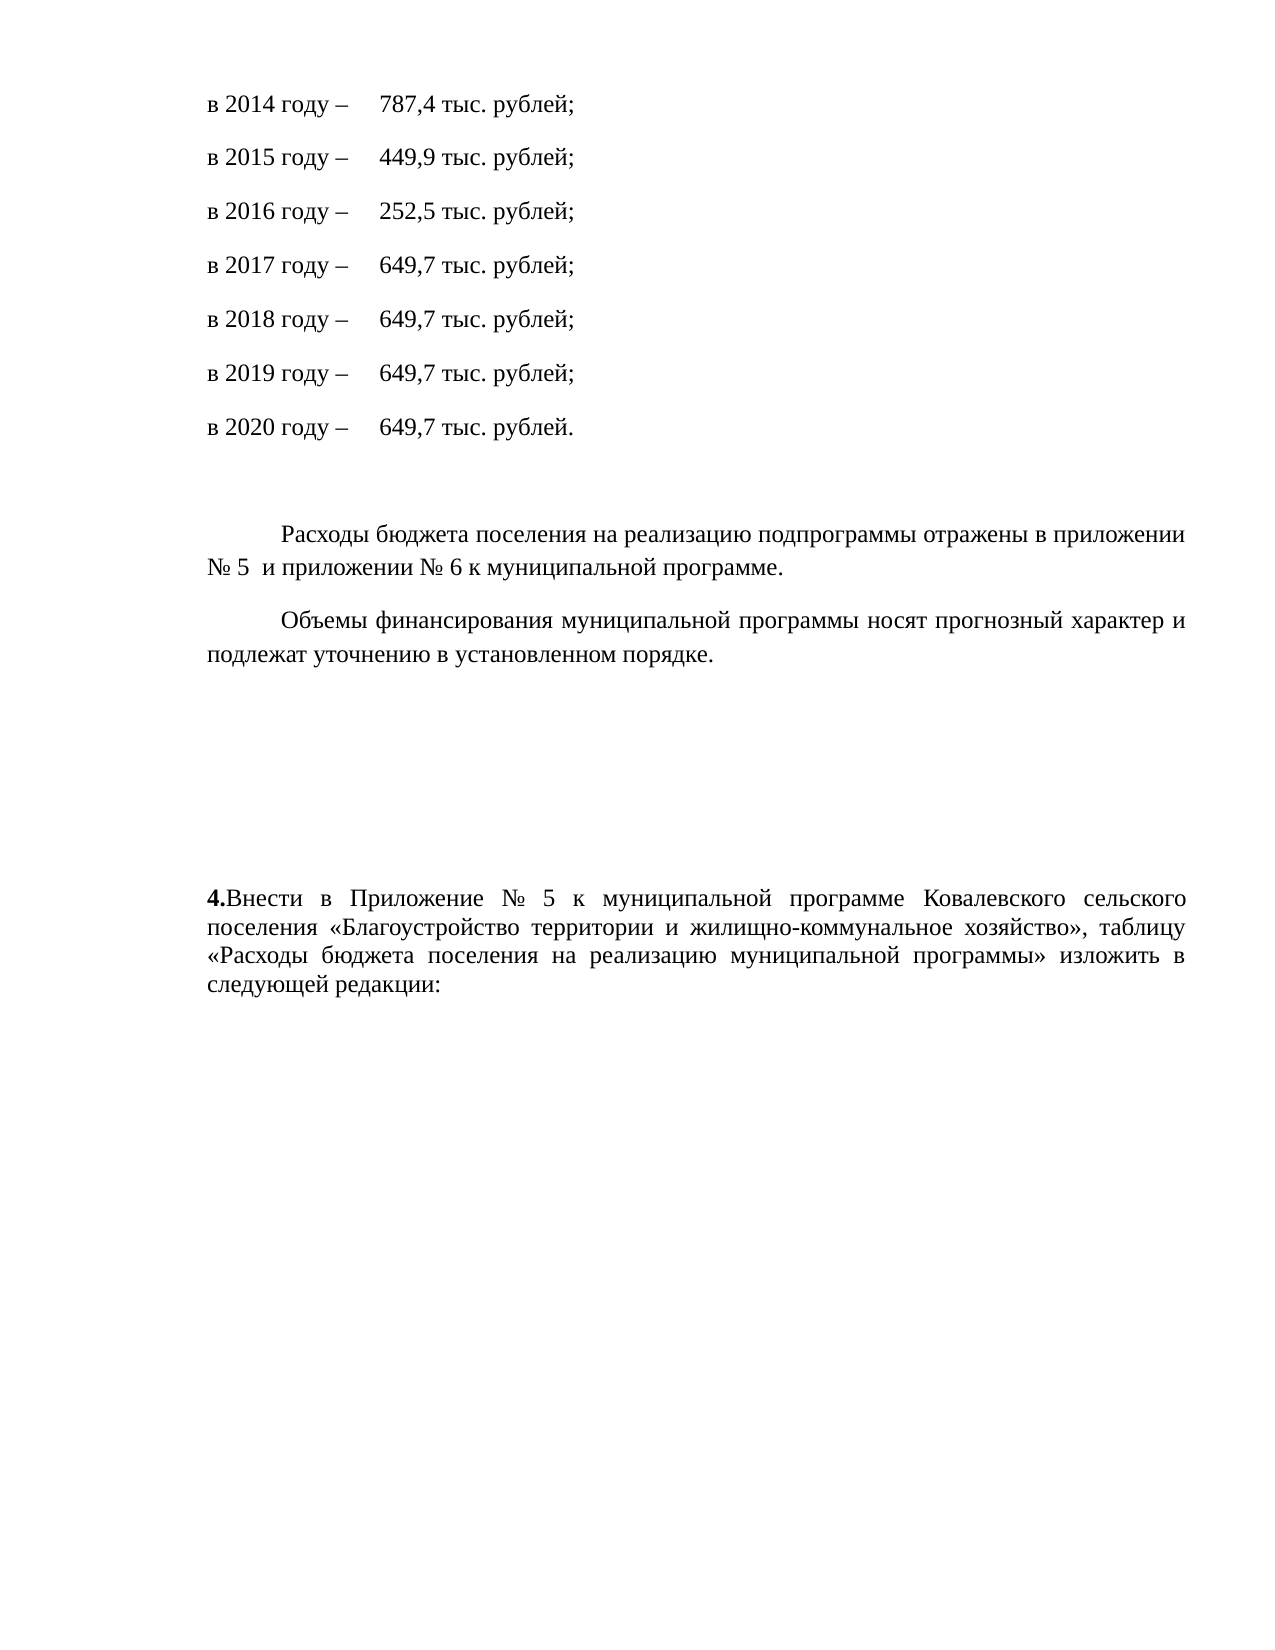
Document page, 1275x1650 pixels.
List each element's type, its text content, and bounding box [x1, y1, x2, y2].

text Расходы бюджета поселения на реализацию подпрограммы отражены в приложении № 5 и приложении № 6 к муниципальной программе. [207, 519, 1186, 581]
text в 2017 году – 649,7 тыс. рублей; [207, 250, 1186, 279]
text в 2016 году – 252,5 тыс. рублей; [207, 196, 1186, 225]
text в 2015 году – 449,9 тыс. рублей; [207, 142, 1186, 171]
text в 2014 году – 787,4 тыс. рублей; [207, 89, 1186, 117]
text Объемы финансирования муниципальной программы носят прогнозный характер и подлежат уточнению в установленном порядке. [207, 606, 1186, 667]
text в 2018 году – 649,7 тыс. рублей; [207, 304, 1186, 333]
text в 2019 году – 649,7 тыс. рублей; [207, 358, 1186, 387]
text в 2020 году – 649,7 тыс. рублей. [207, 412, 1186, 441]
list 4.Внести в Приложение № 5 к муниципальной программе Ковалевского сельского поселения «Благоустройство территории и жилищно-коммунальное хозяйство», таблицу «Расходы бюджета поселения на реализацию муниципальной программы» изложить в следующей редакции: [207, 883, 1186, 998]
